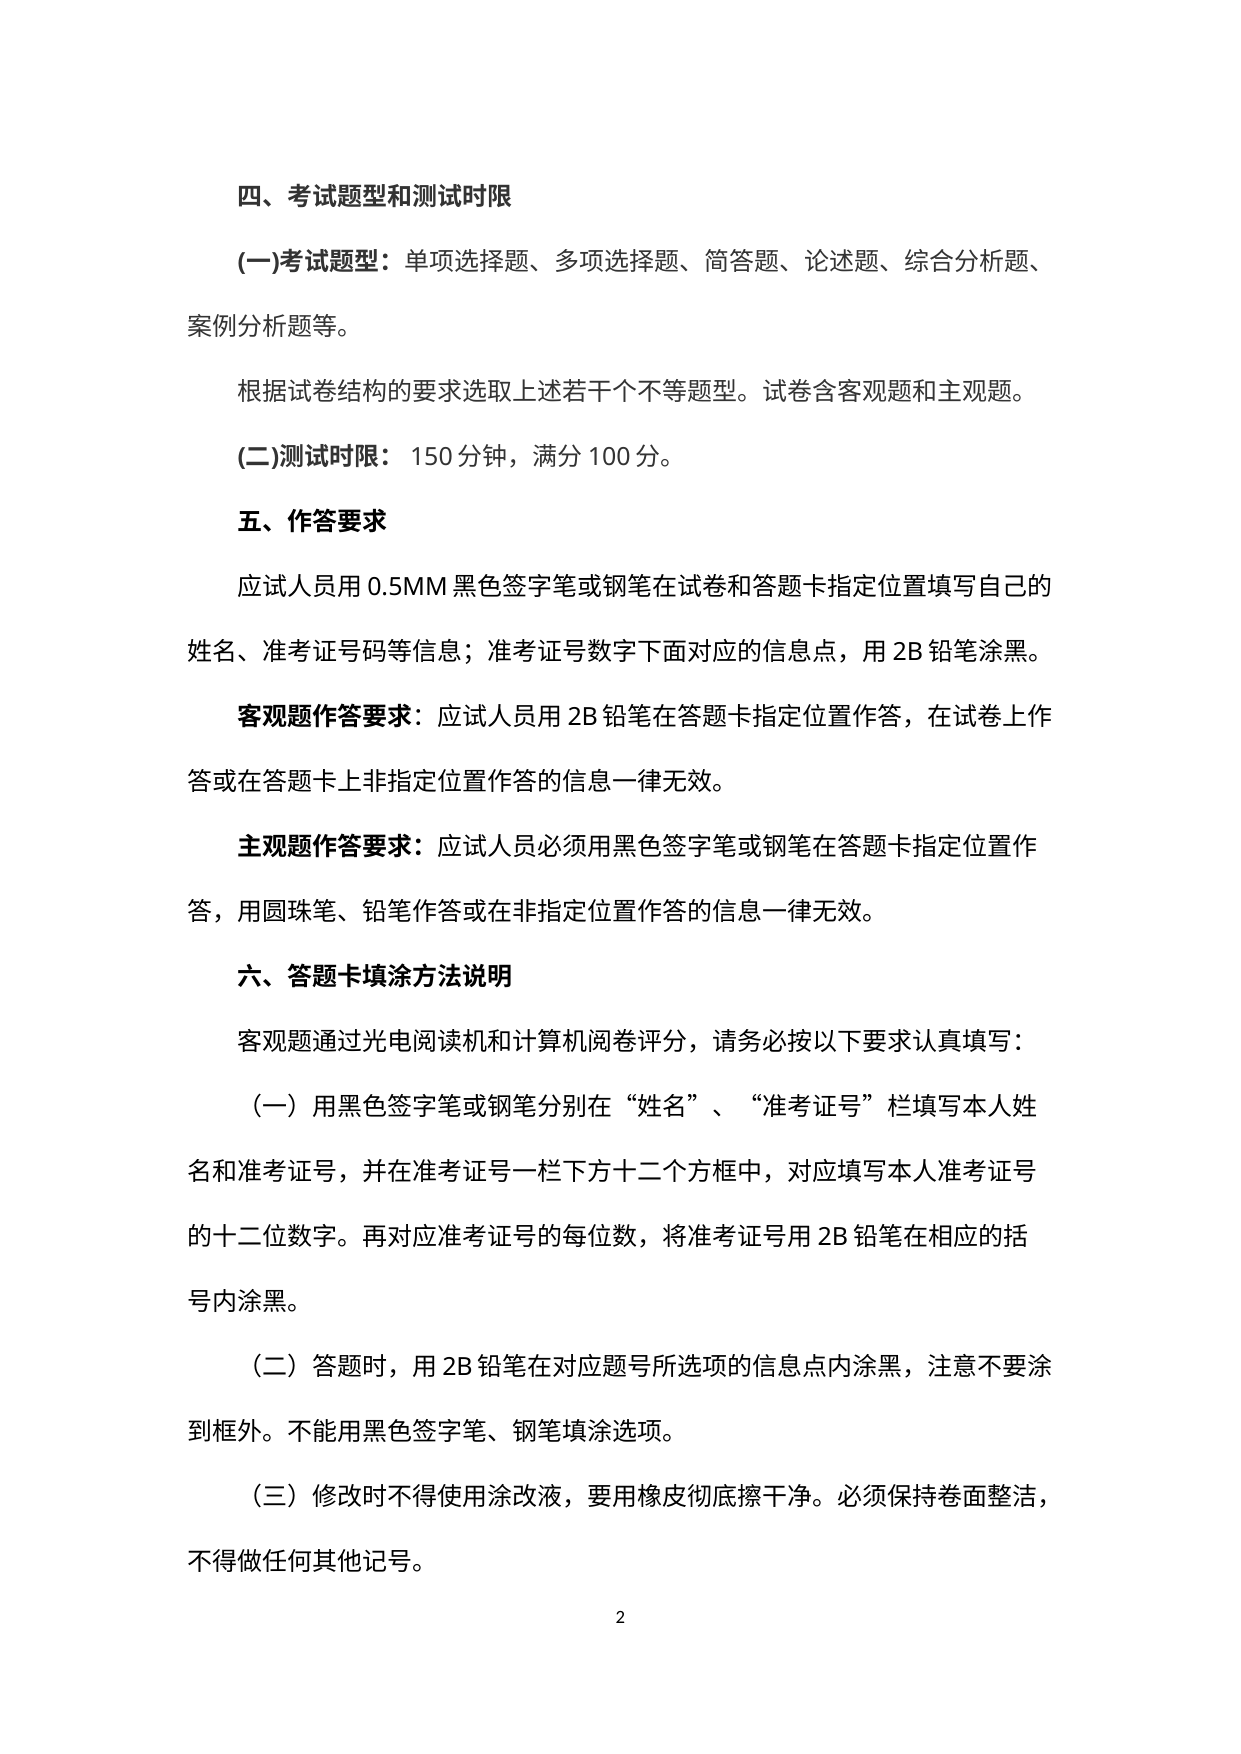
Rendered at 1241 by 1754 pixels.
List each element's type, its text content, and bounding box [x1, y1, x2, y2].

text 客观题作答要求：应试人员用2B铅笔在答题卡指定位置作答，在试卷上作答或在答题卡上非指定位置作答的信息一律无效。 [187, 682, 1053, 812]
text 六、答题卡填涂方法说明 [187, 942, 1053, 1007]
text （二）答题时，用2B铅笔在对应题号所选项的信息点内涂黑，注意不要涂到框外。不能用黑色签字笔、钢笔填涂选项。 [187, 1332, 1053, 1462]
text 根据试卷结构的要求选取上述若干个不等题型。试卷含客观题和主观题。 [187, 357, 1053, 422]
text 客观题通过光电阅读机和计算机阅卷评分，请务必按以下要求认真填写： [187, 1007, 1053, 1072]
text (二)测试时限： 150分钟，满分100分。 [187, 422, 1053, 487]
text 四、考试题型和测试时限 [187, 162, 1053, 227]
text 五、作答要求 [187, 487, 1053, 552]
text 主观题作答要求：应试人员必须用黑色签字笔或钢笔在答题卡指定位置作答，用圆珠笔、铅笔作答或在非指定位置作答的信息一律无效。 [187, 812, 1053, 942]
text (一)考试题型：单项选择题、多项选择题、简答题、论述题、综合分析题、案例分析题等。 [187, 227, 1053, 357]
text 应试人员用0.5MM黑色签字笔或钢笔在试卷和答题卡指定位置填写自己的姓名、准考证号码等信息；准考证号数字下面对应的信息点，用2B铅笔涂黑。 [187, 552, 1053, 682]
text （一）用黑色签字笔或钢笔分别在“姓名”、“准考证号”栏填写本人姓名和准考证号，并在准考证号一栏下方十二个方框中，对应填写本人准考证号的十二位数字。再对应准考证号的每位数，将准考证号用2B铅笔在相应的括号内涂黑。 [187, 1072, 1053, 1332]
text （三）修改时不得使用涂改液，要用橡皮彻底擦干净。必须保持卷面整洁，不得做任何其他记号。 [187, 1462, 1053, 1592]
